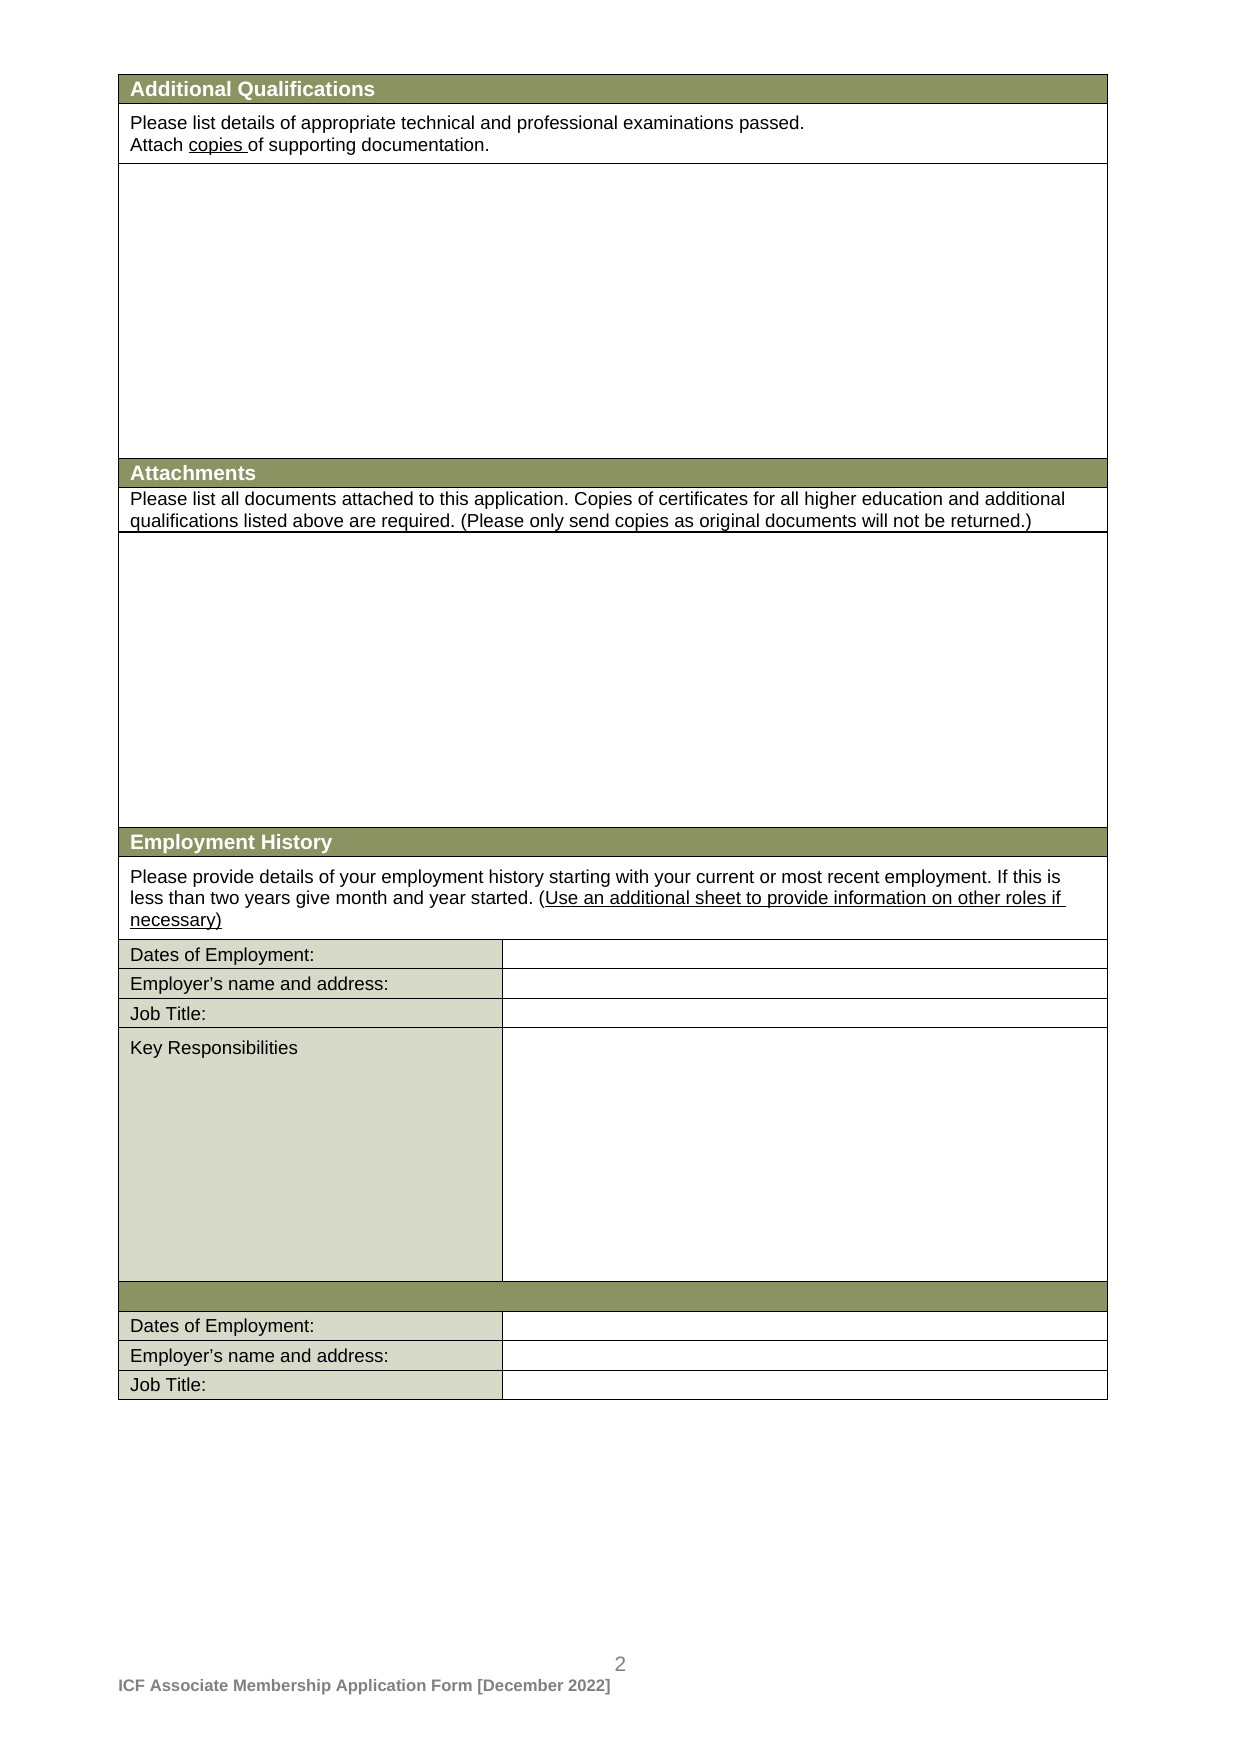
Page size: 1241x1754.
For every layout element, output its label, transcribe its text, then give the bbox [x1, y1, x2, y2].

table_cell [503, 969, 1107, 998]
table_cell Key Responsibilities [119, 1028, 502, 1281]
table_cell Please list all documents attached to this application. Copies of certificates for all higher education and additional qualifications listed above are required. (Please only send copies as original documents will not be returned.) [119, 488, 1107, 531]
table_cell Additional Qualifications [119, 75, 1107, 103]
table_cell [503, 1312, 1107, 1340]
table_cell [503, 940, 1107, 968]
table_cell [503, 1028, 1107, 1281]
table_cell [119, 1282, 1107, 1311]
table_cell [119, 164, 1107, 458]
table_cell [119, 533, 1107, 827]
table_cell Dates of Employment: [119, 940, 502, 968]
table_cell Employer’s name and address: [119, 969, 502, 998]
table_cell Dates of Employment: [119, 1312, 502, 1340]
table_cell [503, 1341, 1107, 1370]
table_cell Employer’s name and address: [119, 1341, 502, 1370]
table_cell [503, 1371, 1107, 1399]
table_cell Employment History [119, 828, 1107, 856]
table_cell Please list details of appropriate technical and professional examinations passed. Attach copies of supporting documentation. [119, 104, 1107, 162]
table_cell Attachments [119, 459, 1107, 487]
table_cell Job Title: [119, 999, 502, 1027]
table_cell Job Title: [119, 1371, 502, 1399]
table_cell Please provide details of your employment history starting with your current or most recent employment. If this is less than two years give month and year started. (Use an additional sheet to provide information on other roles if necessary) [119, 857, 1107, 939]
table_cell [503, 999, 1107, 1027]
